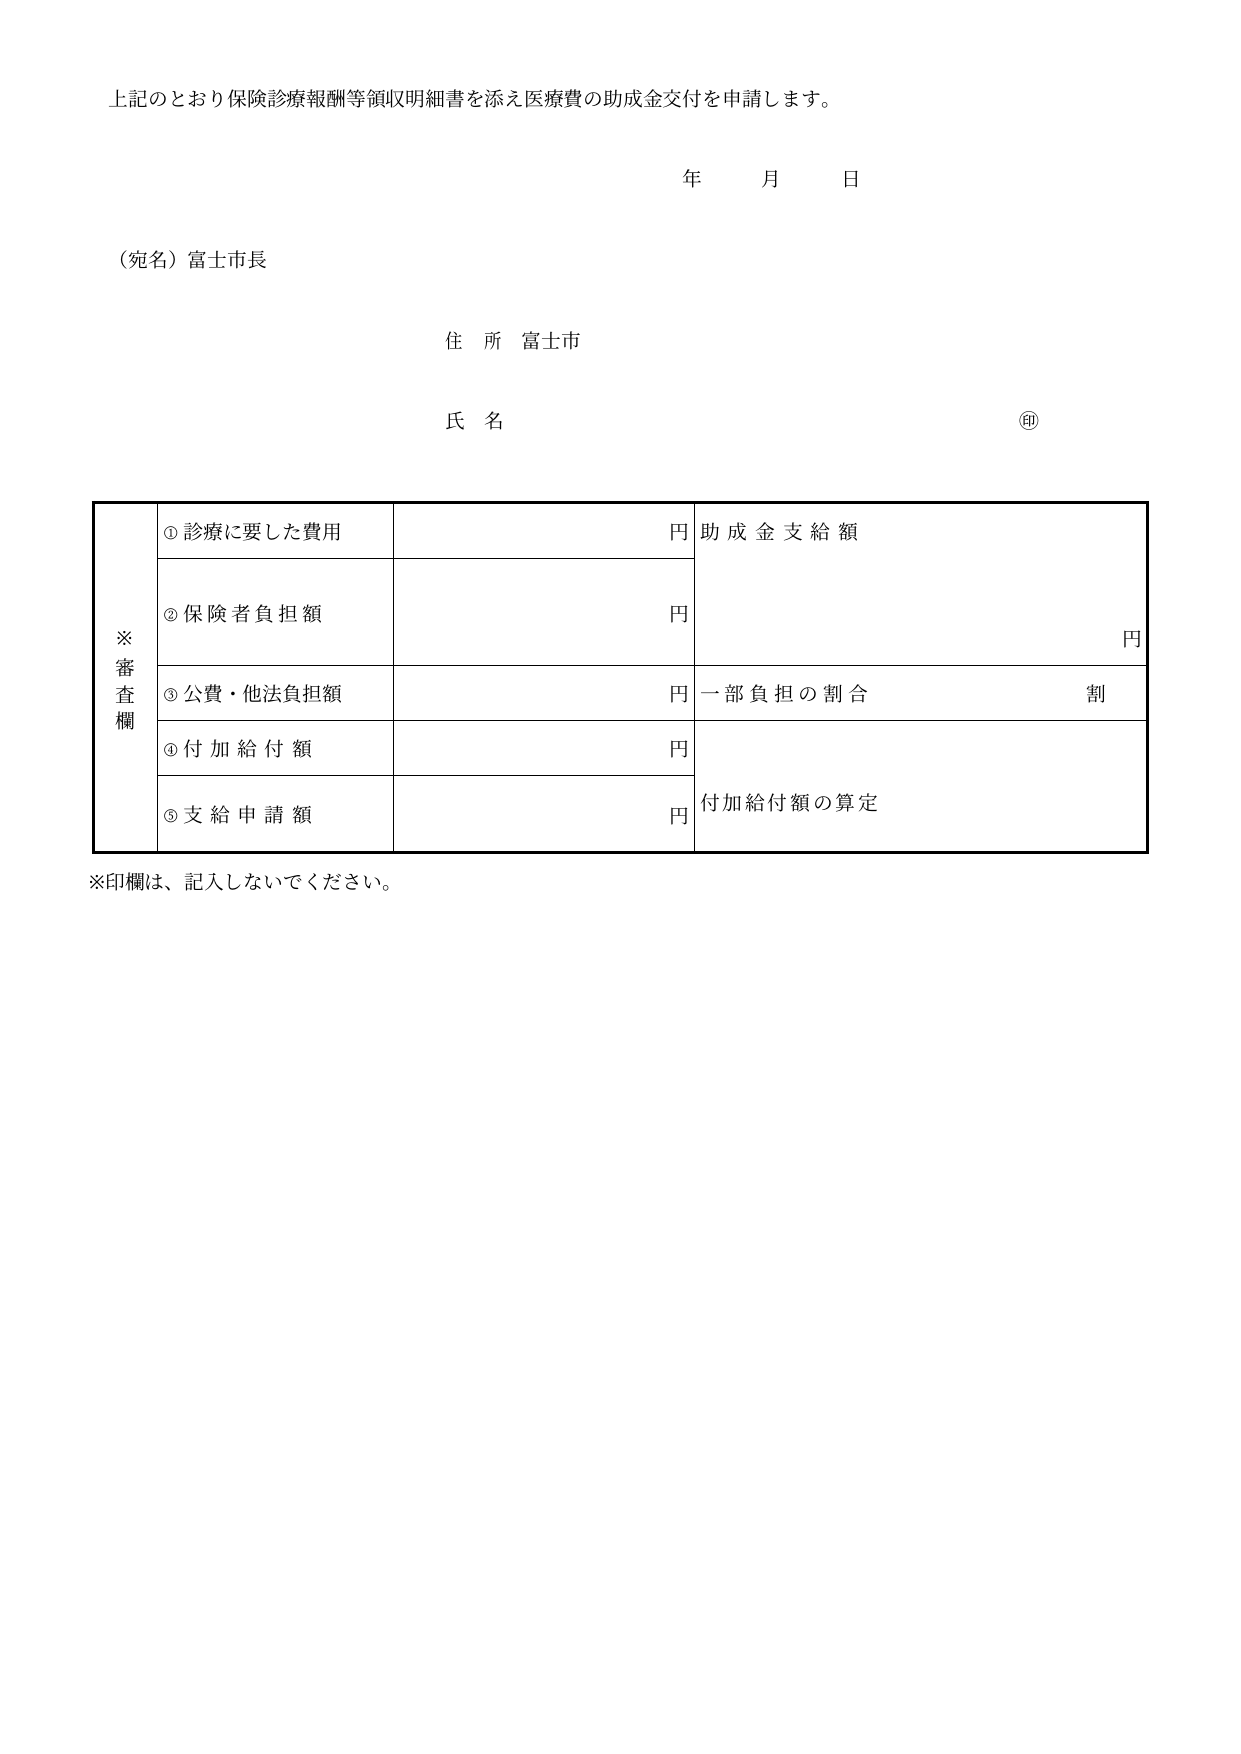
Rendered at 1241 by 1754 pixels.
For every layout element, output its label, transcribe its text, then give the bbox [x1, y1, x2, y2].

table_cell 円 [394, 666, 694, 720]
table_header ① 診療に要した費用 [158, 504, 393, 558]
table_cell 円 [394, 776, 694, 851]
table_header 助成金支給額 円 [695, 504, 1146, 665]
table_cell 円 [394, 721, 694, 775]
text ※印欄は、記入しないでください。 [89, 854, 1152, 908]
text 住所 富士市 [445, 313, 1152, 366]
text 上記のとおり保険診療報酬等領収明細書を添え医療費の助成金交付を申請します。 [89, 71, 1152, 124]
text 氏名 ㊞ [445, 393, 1152, 447]
table_cell ⑤ 支給申請額 [158, 776, 393, 851]
table_cell 付加給付額の算定 [695, 721, 1146, 851]
table_cell 一部負担の割合 割 [695, 666, 1146, 720]
table_cell ② 保険者負担額 [158, 559, 393, 665]
table_cell 円 [394, 559, 694, 665]
table_cell ③ 公費・他法負担額 [158, 666, 393, 720]
table_cell ④ 付加給付額 [158, 721, 393, 775]
table_header 円 [394, 504, 694, 558]
text 年 月 日 [682, 151, 1152, 205]
text （宛名）富士市長 [108, 232, 1152, 286]
table_header ※審査欄 [95, 504, 157, 851]
